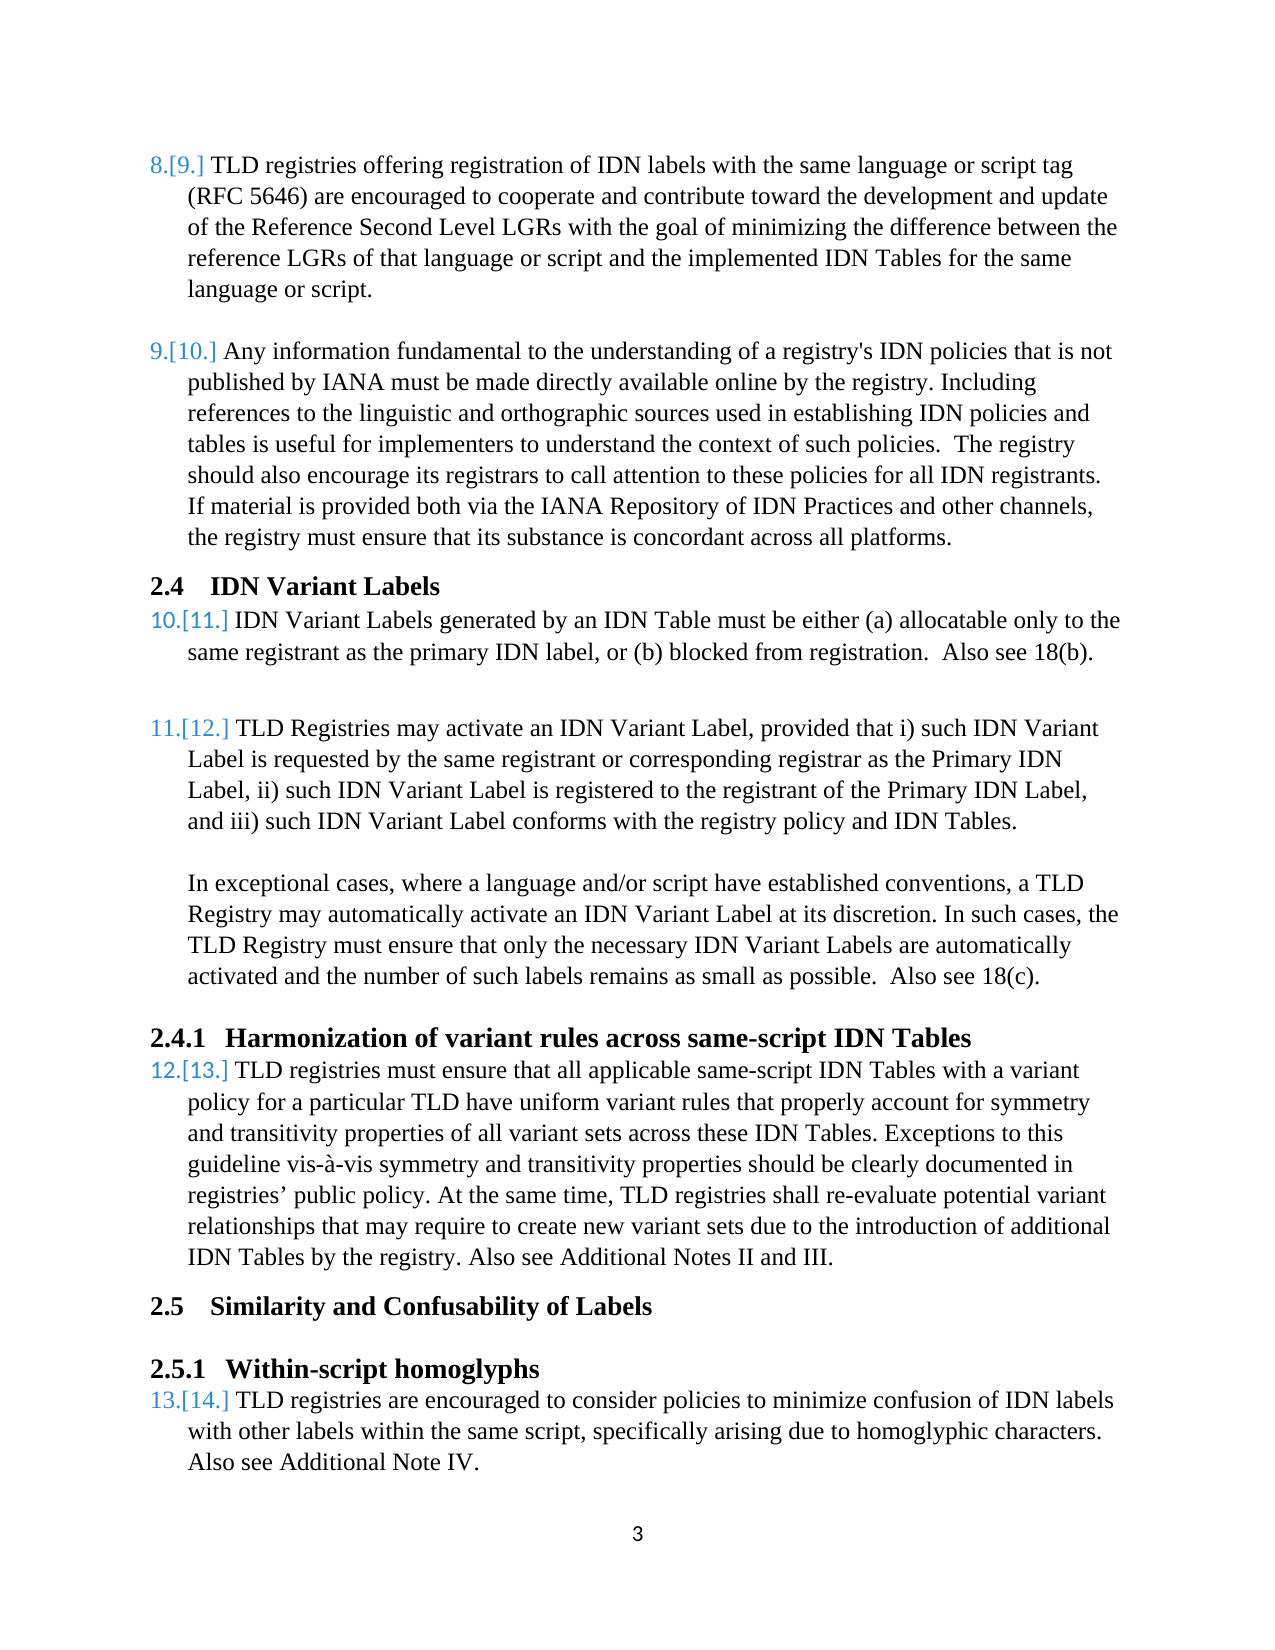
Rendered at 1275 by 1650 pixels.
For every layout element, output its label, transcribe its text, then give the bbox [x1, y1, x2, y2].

list In exceptional cases, where a language and/or script have established conventions, a TLD Registry may automatically activate an IDN Variant Label at its discretion. In such cases, the TLD Registry must ensure that only the necessary IDN Variant Labels are automatically activated and the number of such labels remains as small as possible. Also see 18(c). [187, 868, 1125, 990]
list TLD registries are encouraged to consider policies to minimize confusion of IDN labels with other labels within the same script, specifically arising due to homoglyphic characters. Also see Additional Note IV. [150, 1385, 1125, 1476]
list TLD registries offering registration of IDN labels with the same language or script tag (RFC 5646) are encouraged to cooperate and contribute toward the development and update of the Reference Second Level LGRs with the goal of minimizing the difference between the reference LGRs of that language or script and the implemented IDN Tables for the same language or script. [150, 150, 1125, 303]
subtitle Within-script homoglyphs [150, 1352, 1125, 1385]
subtitle Harmonization of variant rules across same-script IDN Tables [150, 1022, 1125, 1054]
subtitle Similarity and Confusability of Labels [150, 1290, 1125, 1321]
list Any information fundamental to the understanding of a registry's IDN policies that is not published by IANA must be made directly available online by the registry. Including references to the linguistic and orthographic sources used in establishing IDN policies and tables is useful for implementers to understand the context of such policies. The registry should also encourage its registrars to call attention to these policies for all IDN registrants. If material is provided both via the IANA Repository of IDN Practices and other channels, the registry must ensure that its substance is concordant across all platforms. [150, 336, 1125, 551]
list TLD registries must ensure that all applicable same-script IDN Tables with a variant policy for a particular TLD have uniform variant rules that properly account for symmetry and transitivity properties of all variant sets across these IDN Tables. Exceptions to this guideline vis-à-vis symmetry and transitivity properties should be clearly documented in registries’ public policy. At the same time, TLD registries shall re-evaluate potential variant relationships that may require to create new variant sets due to the introduction of additional IDN Tables by the registry. Also see Additional Notes II and III. [150, 1054, 1125, 1271]
list TLD Registries may activate an IDN Variant Label, provided that i) such IDN Variant Label is requested by the same registrant or corresponding registrar as the Primary IDN Label, ii) such IDN Variant Label is registered to the registrant of the Primary IDN Label, and iii) such IDN Variant Label conforms with the registry policy and IDN Tables. [150, 713, 1125, 835]
subtitle IDN Variant Labels [150, 570, 1125, 601]
list IDN Variant Labels generated by an IDN Table must be either (a) allocatable only to the same registrant as the primary IDN label, or (b) blocked from registration. Also see 18(b). [150, 604, 1125, 665]
